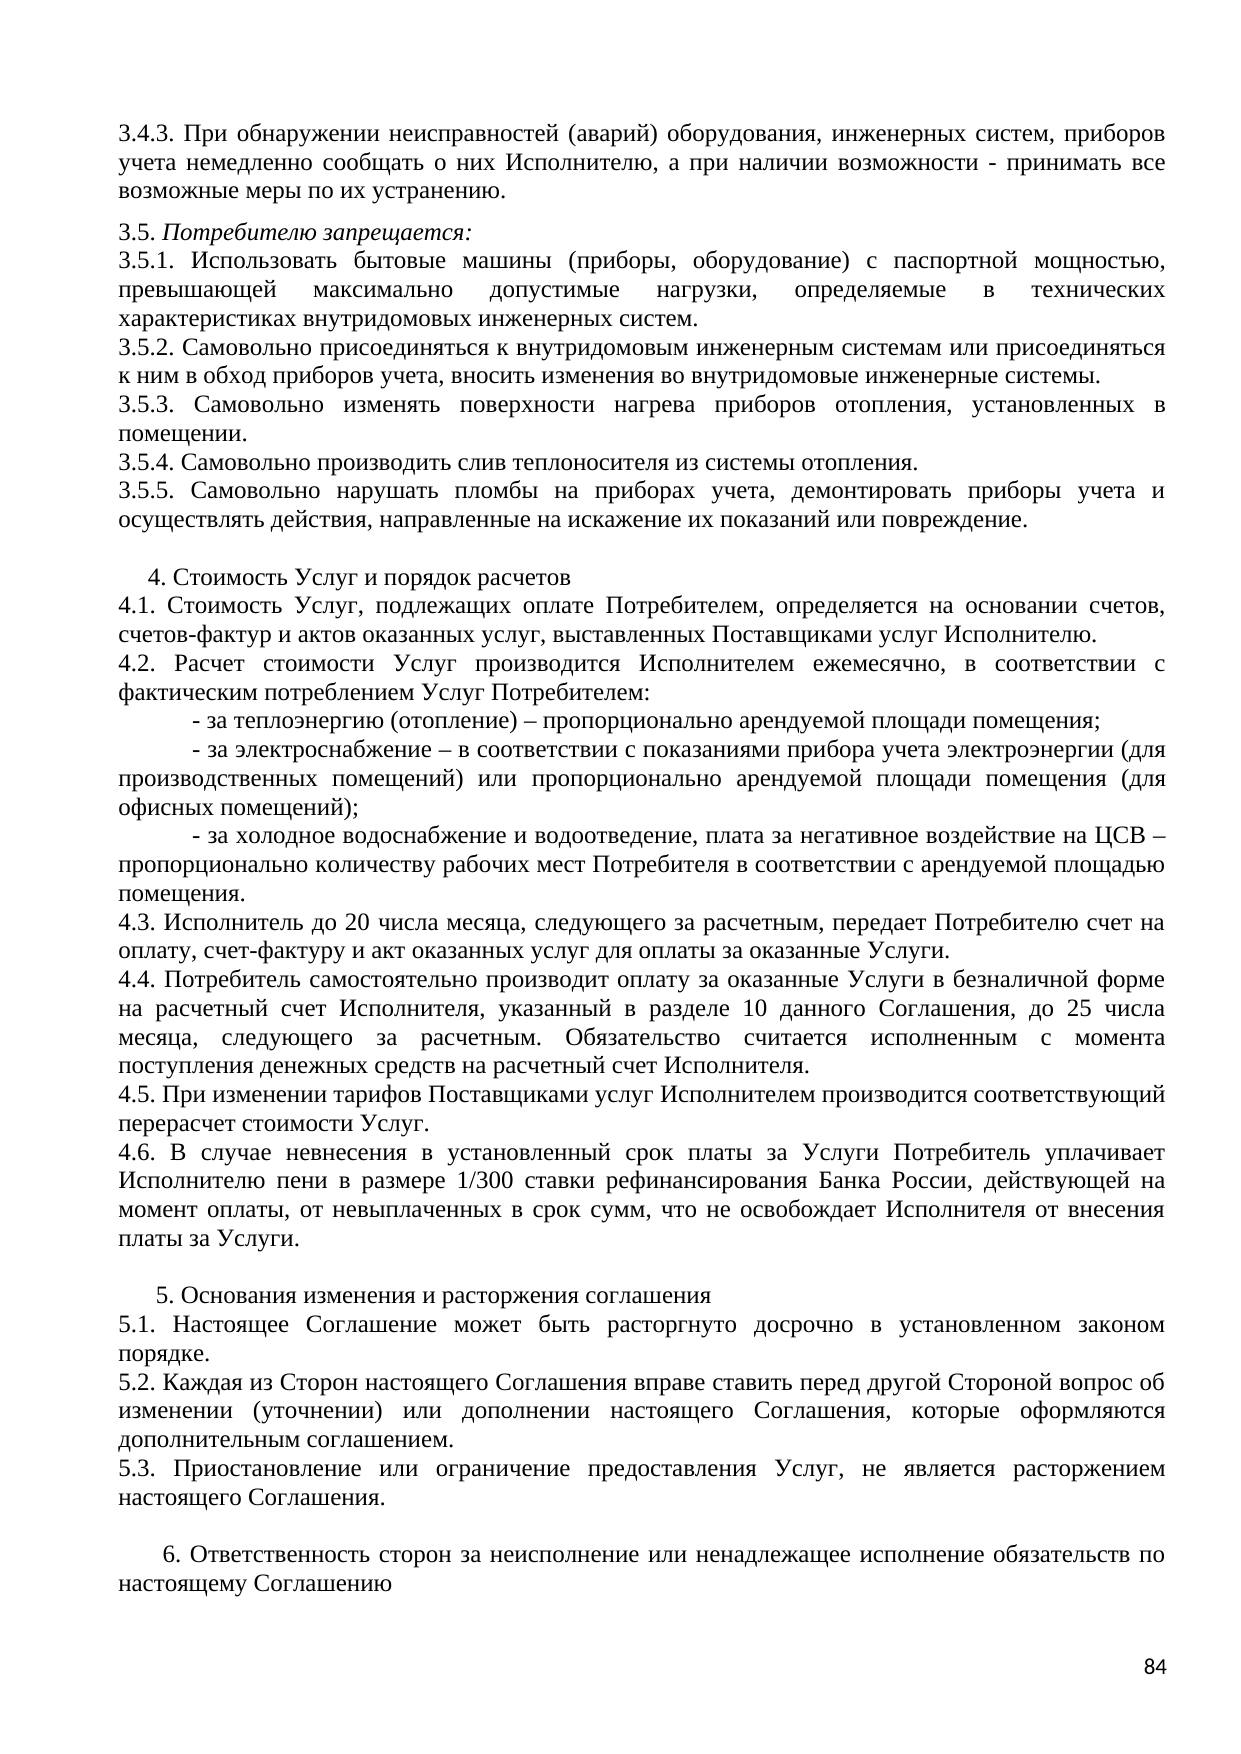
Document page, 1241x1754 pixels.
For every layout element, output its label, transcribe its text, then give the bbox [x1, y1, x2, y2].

text 5.3. Приостановление или ограничение предоставления Услуг, не является расторжением настоящего Соглашения. [118, 1453, 1167, 1511]
text 5.1. Настоящее Соглашение может быть расторгнуто досрочно в установленном законом порядке. [118, 1309, 1167, 1367]
text 3.4.3. При обнаружении неисправностей (аварий) оборудования, инженерных систем, приборов учета немедленно сообщать о них Исполнителю, а при наличии возможности - принимать все возможные меры по их устранению. [118, 118, 1167, 204]
text 3.5. Потребителю запрещается: [118, 217, 1167, 246]
text 4.3. Исполнитель до 20 числа месяца, следующего за расчетным, передает Потребителю счет на оплату, счет-фактуру и акт оказанных услуг для оплаты за оказанные Услуги. [118, 907, 1167, 964]
text 3.5.5. Самовольно нарушать пломбы на приборах учета, демонтировать приборы учета и осуществлять действия, направленные на искажение их показаний или повреждение. [118, 476, 1167, 533]
text 4. Стоимость Услуг и порядок расчетов [118, 562, 1167, 591]
text 3.5.1. Использовать бытовые машины (приборы, оборудование) с паспортной мощностью, превышающей максимально допустимые нагрузки, определяемые в технических характеристиках внутридомовых инженерных систем. [118, 246, 1167, 332]
text 5. Основания изменения и расторжения соглашения [156, 1281, 1167, 1309]
text 4.2. Расчет стоимости Услуг производится Исполнителем ежемесячно, в соответствии с фактическим потреблением Услуг Потребителем: [118, 648, 1167, 706]
text 4.5. При изменении тарифов Поставщиками услуг Исполнителем производится соответствующий перерасчет стоимости Услуг. [118, 1079, 1167, 1137]
text 6. Ответственность сторон за неисполнение или ненадлежащее исполнение обязательств по настоящему Соглашению [118, 1539, 1167, 1597]
text 5.2. Каждая из Сторон настоящего Соглашения вправе ставить перед другой Стороной вопрос об изменении (уточнении) или дополнении настоящего Соглашения, которые оформляются дополнительным соглашением. [118, 1367, 1167, 1453]
text 4.1. Стоимость Услуг, подлежащих оплате Потребителем, определяется на основании счетов, счетов-фактур и актов оказанных услуг, выставленных Поставщиками услуг Исполнителю. [118, 591, 1167, 648]
text - за холодное водоснабжение и водоотведение, плата за негативное воздействие на ЦСВ – пропорционально количеству рабочих мест Потребителя в соответствии с арендуемой площадью помещения. [118, 821, 1167, 907]
text 3.5.2. Самовольно присоединяться к внутридомовым инженерным системам или присоединяться к ним в обход приборов учета, вносить изменения во внутридомовые инженерные системы. [118, 332, 1167, 389]
text 3.5.4. Самовольно производить слив теплоносителя из системы отопления. [118, 447, 1167, 476]
text - за теплоэнергию (отопление) – пропорционально арендуемой площади помещения; [118, 706, 1167, 734]
text 4.4. Потребитель самостоятельно производит оплату за оказанные Услуги в безналичной форме на расчетный счет Исполнителя, указанный в разделе 10 данного Соглашения, до 25 числа месяца, следующего за расчетным. Обязательство считается исполненным с момента поступления денежных средств на расчетный счет Исполнителя. [118, 964, 1167, 1079]
text 3.5.3. Самовольно изменять поверхности нагрева приборов отопления, установленных в помещении. [118, 389, 1167, 447]
text - за электроснабжение – в соответствии с показаниями прибора учета электроэнергии (для производственных помещений) или пропорционально арендуемой площади помещения (для офисных помещений); [118, 734, 1167, 821]
text 4.6. В случае невнесения в установленный срок платы за Услуги Потребитель уплачивает Исполнителю пени в размере 1/300 ставки рефинансирования Банка России, действующей на момент оплаты, от невыплаченных в срок сумм, что не освобождает Исполнителя от внесения платы за Услуги. [118, 1137, 1167, 1252]
